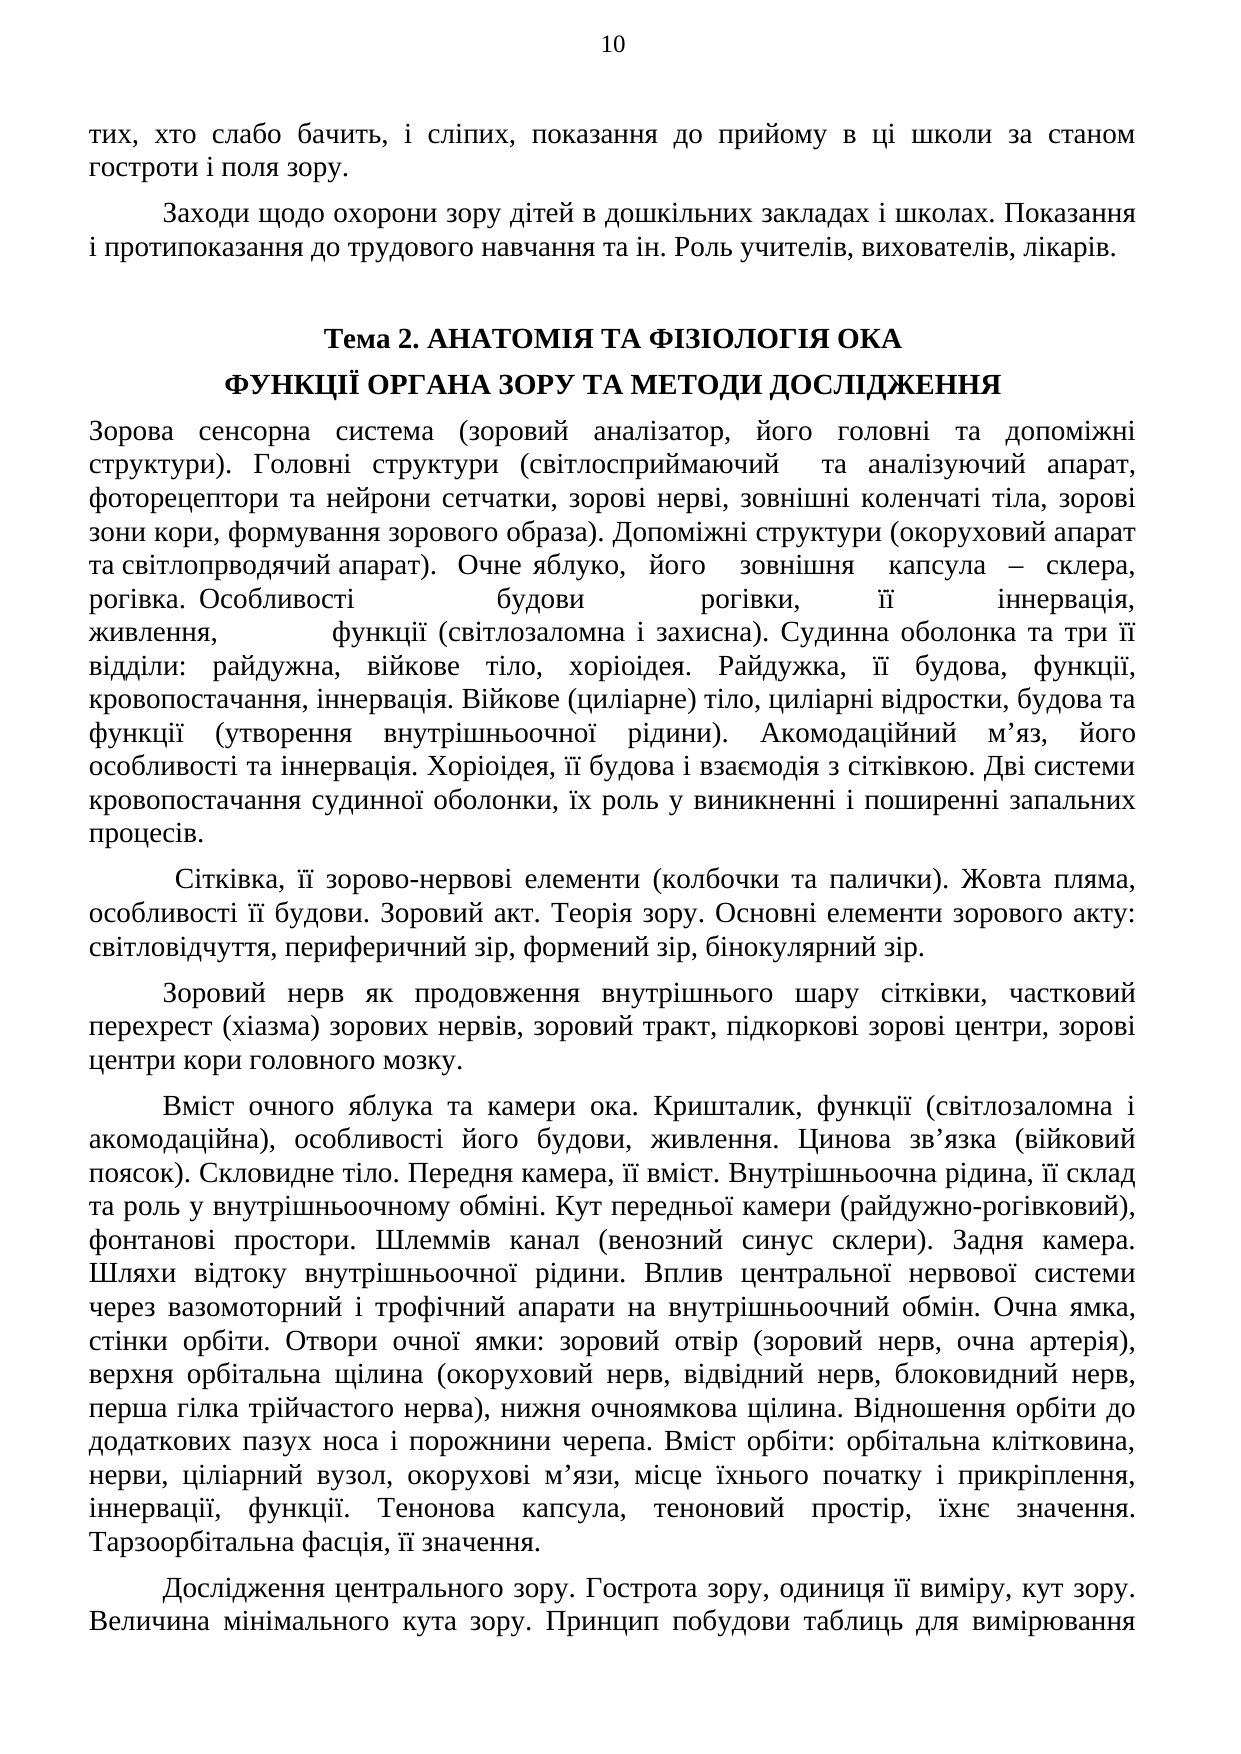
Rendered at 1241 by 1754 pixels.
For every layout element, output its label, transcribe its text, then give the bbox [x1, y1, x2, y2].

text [89, 1570, 1137, 1637]
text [89, 116, 1137, 183]
text Вміст очного яблука та камери ока. Кришталик, функції (світлозаломна і акомодаційна), особливості його будови, живлення. Цинова зв’язка (війковий поясок). Скловидне тіло. Передня камера, її вміст. Внутрішньоочна рідина, її склад та роль у внутрішньоочному обміні. Кут передньої камери (райдужно-рогівковий), фонтанові простори. Шлеммів канал (венозний синус склери). Задня камера. Шляхи відтоку внутрішньоочної рідини. Вплив центральної нервової системи через вазомоторний і трофічний апарати на внутрішньоочний обмін. Очна ямка, стінки орбіти. Отвори очної ямки: зоровий отвір (зоровий нерв, очна артерія), верхня орбітальна щілина (окоруховий нерв, відвідний нерв, блоковидний нерв, перша гілка трійчастого нерва), нижня очноямкова щілина. Відношення орбіти до додаткових пазух носа і порожнини черепа. Вміст орбіти: орбітальна клітковина, нерви, ціліарний вузол, окорухові м’язи, місце їхнього початку і прикріплення, іннервації, функції. Тенонова капсула, теноновий простір, їхнє значення. Тарзоорбітальна фасція, її значення. [89, 1088, 1137, 1557]
text Сітківка, її зорово-нервові елементи (колбочки та палички). Жовта пляма, особливості її будови. Зоровий акт. Теорія зору. Основні елементи зорового акту: світловідчуття, периферичний зір, формений зір, бінокулярний зір. [89, 862, 1137, 962]
text Заходи щодо охорони зору дітей в дошкільних закладах і школах. Показання і протипоказання до трудового навчання та ін. Роль учителів, вихователів, лікарів. [89, 195, 1137, 262]
subtitle ФУНКЦІЇ ОРГАНА ЗОРУ ТА МЕТОДИ ДОСЛІДЖЕННЯ [89, 367, 1137, 401]
text Зорова сенсорна система (зоровий аналізатор, його головні та допоміжні структури). Головні структури (світлосприймаючий та аналізуючий апарат, фоторецептори та нейрони сетчатки, зорові нерві, зовнішні коленчаті тіла, зорові зони кори, формування зорового образа). Допоміжні структури (окоруховий апарат та світлопрводячий апарат). Очне яблуко, його зовнішня капсула – склера, рогівка. Особливості будови рогівки, її іннервація, живлення, функції (світлозаломна і захисна). Судинна оболонка та три її відділи: райдужна, війкове тіло, хоріоідея. Райдужка, її будова, функції, кровопостачання, іннервація. Війкове (циліарне) тіло, циліарні відростки, будова та функції (утворення внутрішньоочної рідини). Акомодаційний м’яз, його особливості та іннервація. Хоріоідея, її будова і взаємодія з сітківкою. Дві системи кровопостачання судинної оболонки, їх роль у виникненні і поширенні запальних процесів. [89, 413, 1137, 849]
text Тема 2. АНАТОМІЯ ТА ФІЗІОЛОГІЯ ОКА [89, 321, 1137, 354]
text Зоровий нерв як продовження внутрішнього шару сітківки, частковий перехрест (хіазма) зорових нервів, зоровий тракт, підкоркові зорові центри, зорові центри кори головного мозку. [89, 975, 1137, 1075]
